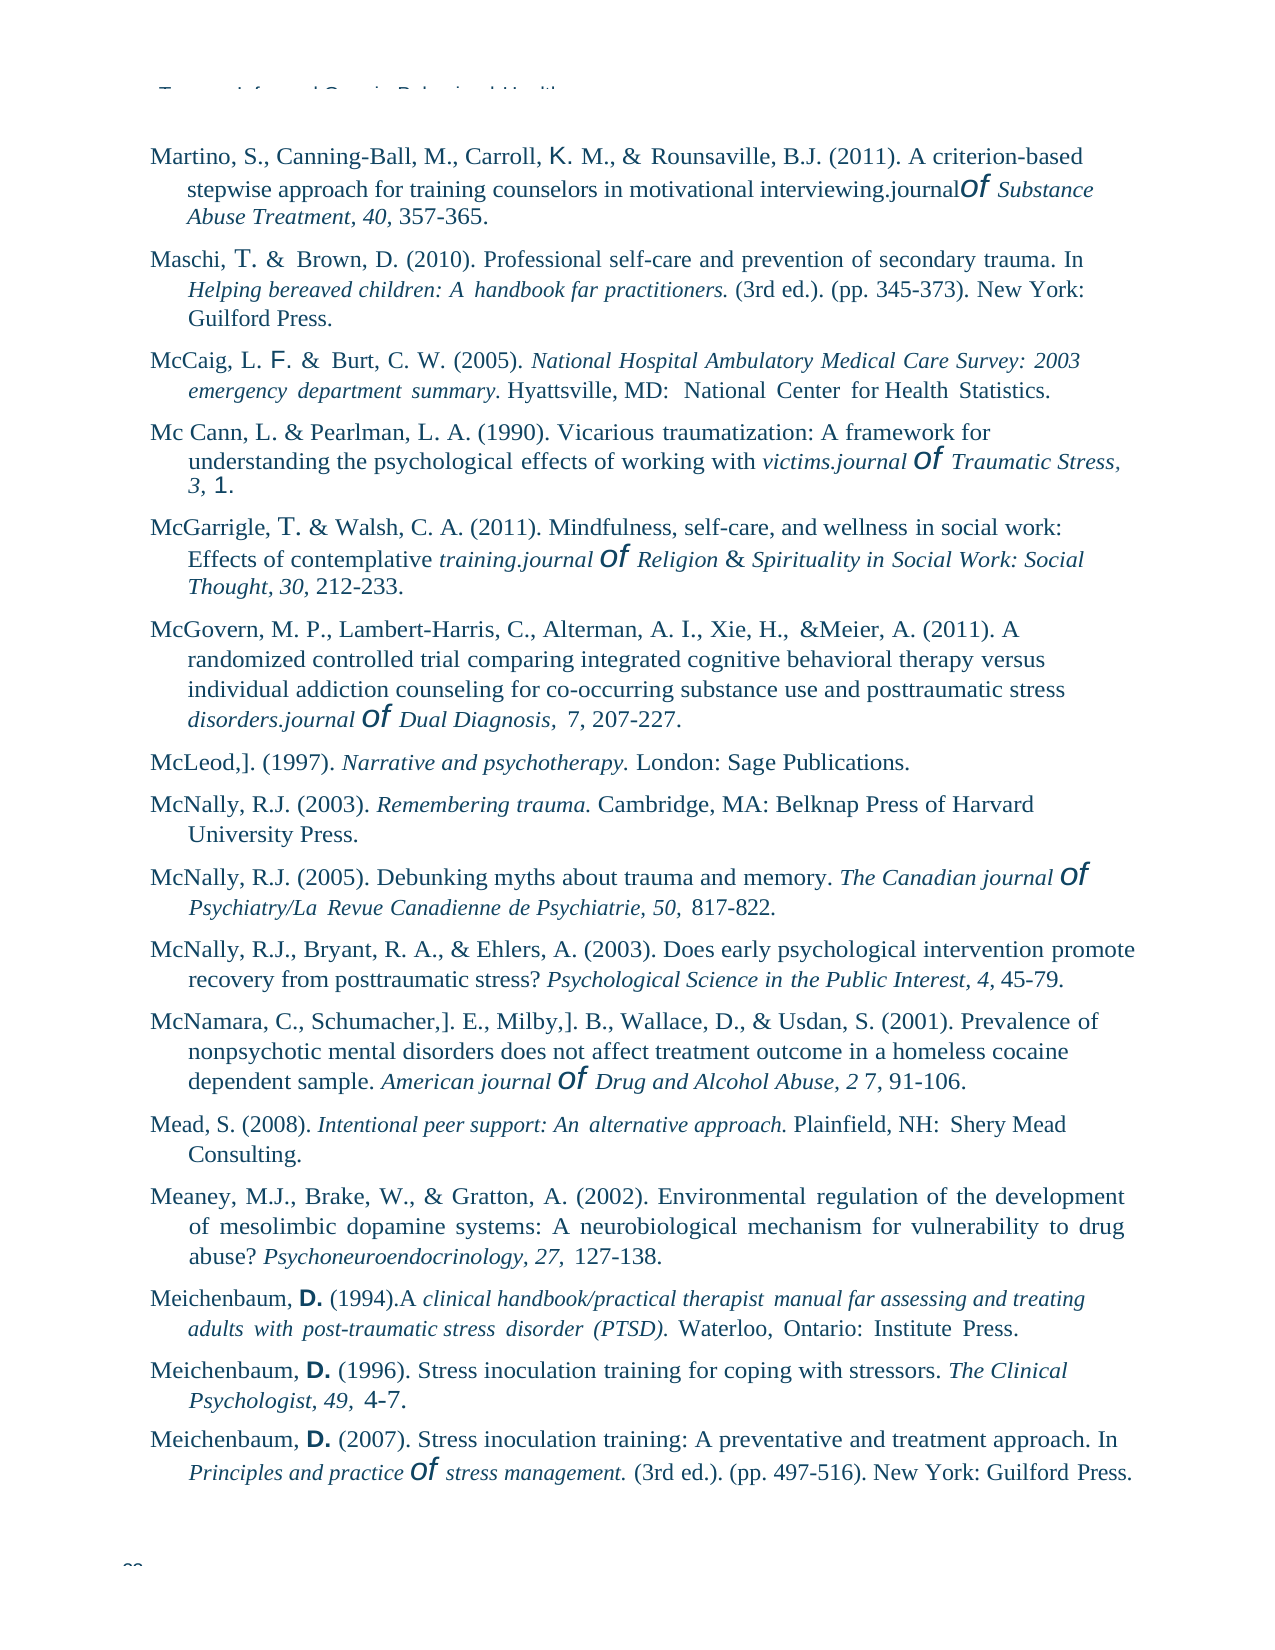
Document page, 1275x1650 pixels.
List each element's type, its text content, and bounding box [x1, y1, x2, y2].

text Meichenbaum, D. (1994).A clinical handbook/practical therapist manual far assessing and treating adults with post-traumatic stress disorder (PTSD). Waterloo, Ontario: Institute Press. [150, 1284, 1110, 1341]
text McLeod,]. (1997). Narrative and psychotherapy. London: Sage Publications. [150, 748, 1227, 776]
text McGovern, M. P., Lambert-Harris, C., Alterman, A. I., Xie, H., &Meier, A. (2011). A randomized controlled trial comparing integrated cognitive behavioral therapy versus individual addiction counseling for co-occurring substance use and posttraumatic stress disorders.journal of Dual Diagnosis, 7, 207-227. [150, 614, 1110, 734]
text McGarrigle, T. & Walsh, C. A. (2011). Mindfulness, self-care, and wellness in social work: Effects of contemplative training.journal of Religion & Spirituality in Social Work: Social Thought, 30, 212-233. [150, 513, 1128, 600]
text Mead, S. (2008). Intentional peer support: An alternative approach. Plainfield, NH: Shery Mead Consulting. [150, 1110, 1171, 1167]
text McNally, R.J. (2005). Debunking myths about trauma and memory. The Canadian journal of [150, 855, 1227, 892]
text McCaig, L. F. & Burt, C. W. (2005). National Hospital Ambulatory Medical Care Survey: 2003 emergency department summary. Hyattsville, MD: National Center for Health Statistics. [150, 345, 1080, 404]
text McNally, R.J. (2003). Remembering trauma. Cambridge, MA: Belknap Press of Harvard University Press. [150, 791, 1110, 848]
text Martino, S., Canning-Ball, M., Carroll, K. M., & Rounsaville, B.J. (2011). A criterion-based stepwise approach for training counselors in motivational interviewing.journalof Substance Abuse Treatment, 40, 357-365. [150, 144, 1110, 229]
text Principles and practice of stress management. (3rd ed.). (pp. 497-516). New York: Guilford Press. [189, 1453, 1227, 1487]
text Maschi, T. & Brown, D. (2010). Professional self-care and prevention of secondary trauma. In Helping bereaved children: A handbook far practitioners. (3rd ed.). (pp. 345-373). New York: Guilford Press. [150, 242, 1085, 331]
text Mc Cann, L. & Pearlman, L. A. (1990). Vicarious traumatization: A framework for understanding the psychological effects of working with victims.journal of Traumatic Stress, 3, 1. [150, 421, 1130, 499]
text McNally, R.J., Bryant, R. A., & Ehlers, A. (2003). Does early psychological intervention promote recovery from posttraumatic stress? Psychological Science in the Public Interest, 4, 45-79. [150, 935, 1171, 993]
text McNamara, C., Schumacher,]. E., Milby,]. B., Wallace, D., & Usdan, S. (2001). Prevalence of nonpsychotic mental disorders does not affect treatment outcome in a homeless cocaine­ dependent sample. American journal of Drug and Alcohol Abuse, 2 7, 91-106. [150, 1006, 1107, 1096]
text Meichenbaum, D. (1996). Stress inoculation training for coping with stressors. The Clinical Psychologist, 49, 4-7. [150, 1356, 1171, 1414]
text Psychiatry/La Revue Canadienne de Psychiatrie, 50, 817-822. [189, 893, 1227, 920]
text Meichenbaum, D. (2007). Stress inoculation training: A preventative and treatment approach. In [150, 1428, 1227, 1453]
text Meaney, M.J., Brake, W., & Gratton, A. (2002). Environmental regulation of the development of mesolimbic dopamine systems: A neurobiological mechanism for vulnerability to drug abuse? Psychoneuroendocrinology, 27, 127-138. [150, 1182, 1125, 1269]
